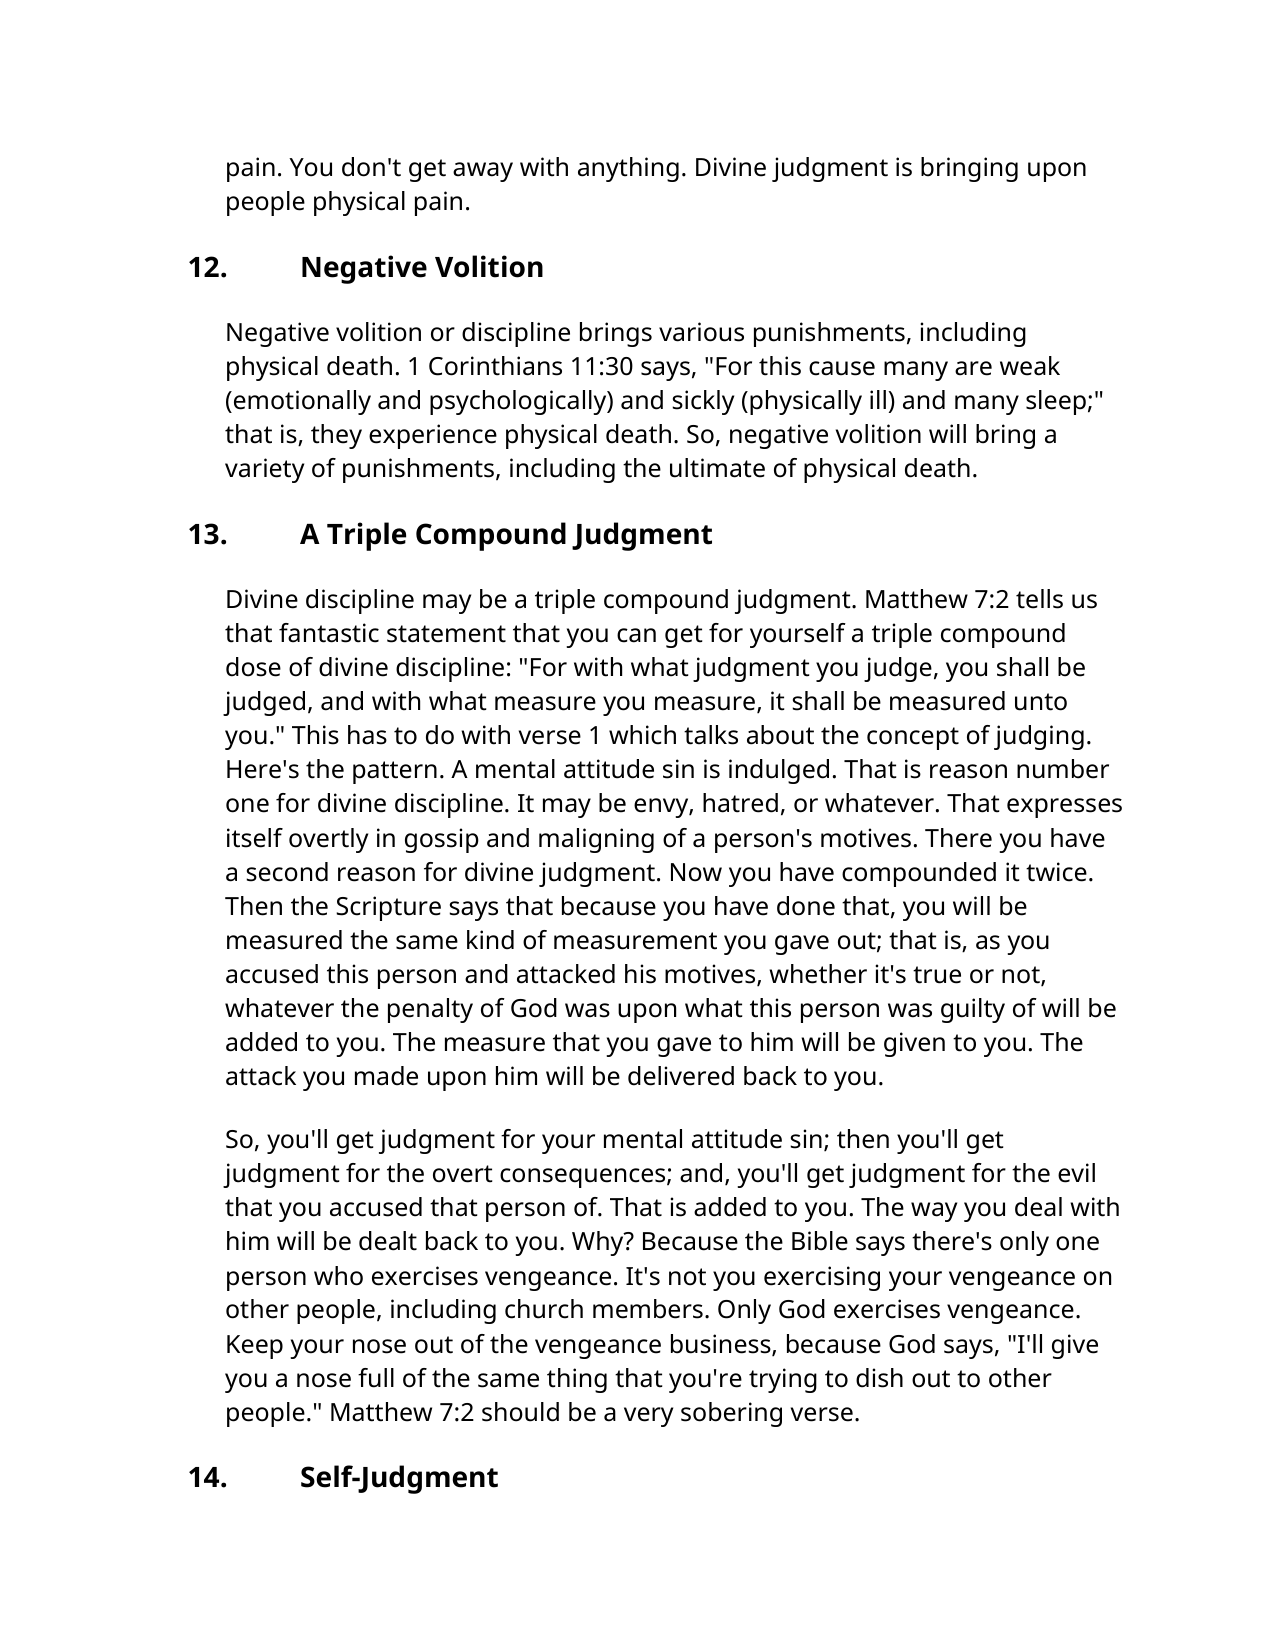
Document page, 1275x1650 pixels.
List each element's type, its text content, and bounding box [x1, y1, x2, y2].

list A Triple Compound Judgment [187, 514, 1125, 553]
list Negative Volition [187, 247, 1125, 286]
list Self-Judgment [187, 1458, 1125, 1496]
text Divine discipline may be a triple compound judgment. Matthew 7:2 tells us that fantastic statement that you can get for yourself a triple compound dose of divine discipline: "For with what judgment you judge, you shall be judged, and with what measure you measure, it shall be measured unto you." This has to do with verse 1 which talks about the concept of judging. Here's the pattern. A mental attitude sin is indulged. That is reason number one for divine discipline. It may be envy, hatred, or whatever. That expresses itself overtly in gossip and maligning of a person's motives. There you have a second reason for divine judgment. Now you have compounded it twice. Then the Scripture says that because you have done that, you will be measured the same kind of measurement you gave out; that is, as you accused this person and attacked his motives, whether it's true or not, whatever the penalty of God was upon what this person was guilty of will be added to you. The measure that you gave to him will be given to you. The attack you made upon him will be delivered back to you. [225, 582, 1125, 1093]
text So, you'll get judgment for your mental attitude sin; then you'll get judgment for the overt consequences; and, you'll get judgment for the evil that you accused that person of. That is added to you. The way you deal with him will be dealt back to you. Why? Because the Bible says there's only one person who exercises vengeance. It's not you exercising your vengeance on other people, including church members. Only God exercises vengeance. Keep your nose out of the vengeance business, because God says, "I'll give you a nose full of the same thing that you're trying to dish out to other people." Matthew 7:2 should be a very sobering verse. [225, 1122, 1125, 1428]
text Negative volition or discipline brings various punishments, including physical death. 1 Corinthians 11:30 says, "For this cause many are weak (emotionally and psychologically) and sickly (physically ill) and many sleep;" that is, they experience physical death. So, negative volition will bring a variety of punishments, including the ultimate of physical death. [225, 315, 1125, 485]
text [225, 150, 1125, 218]
